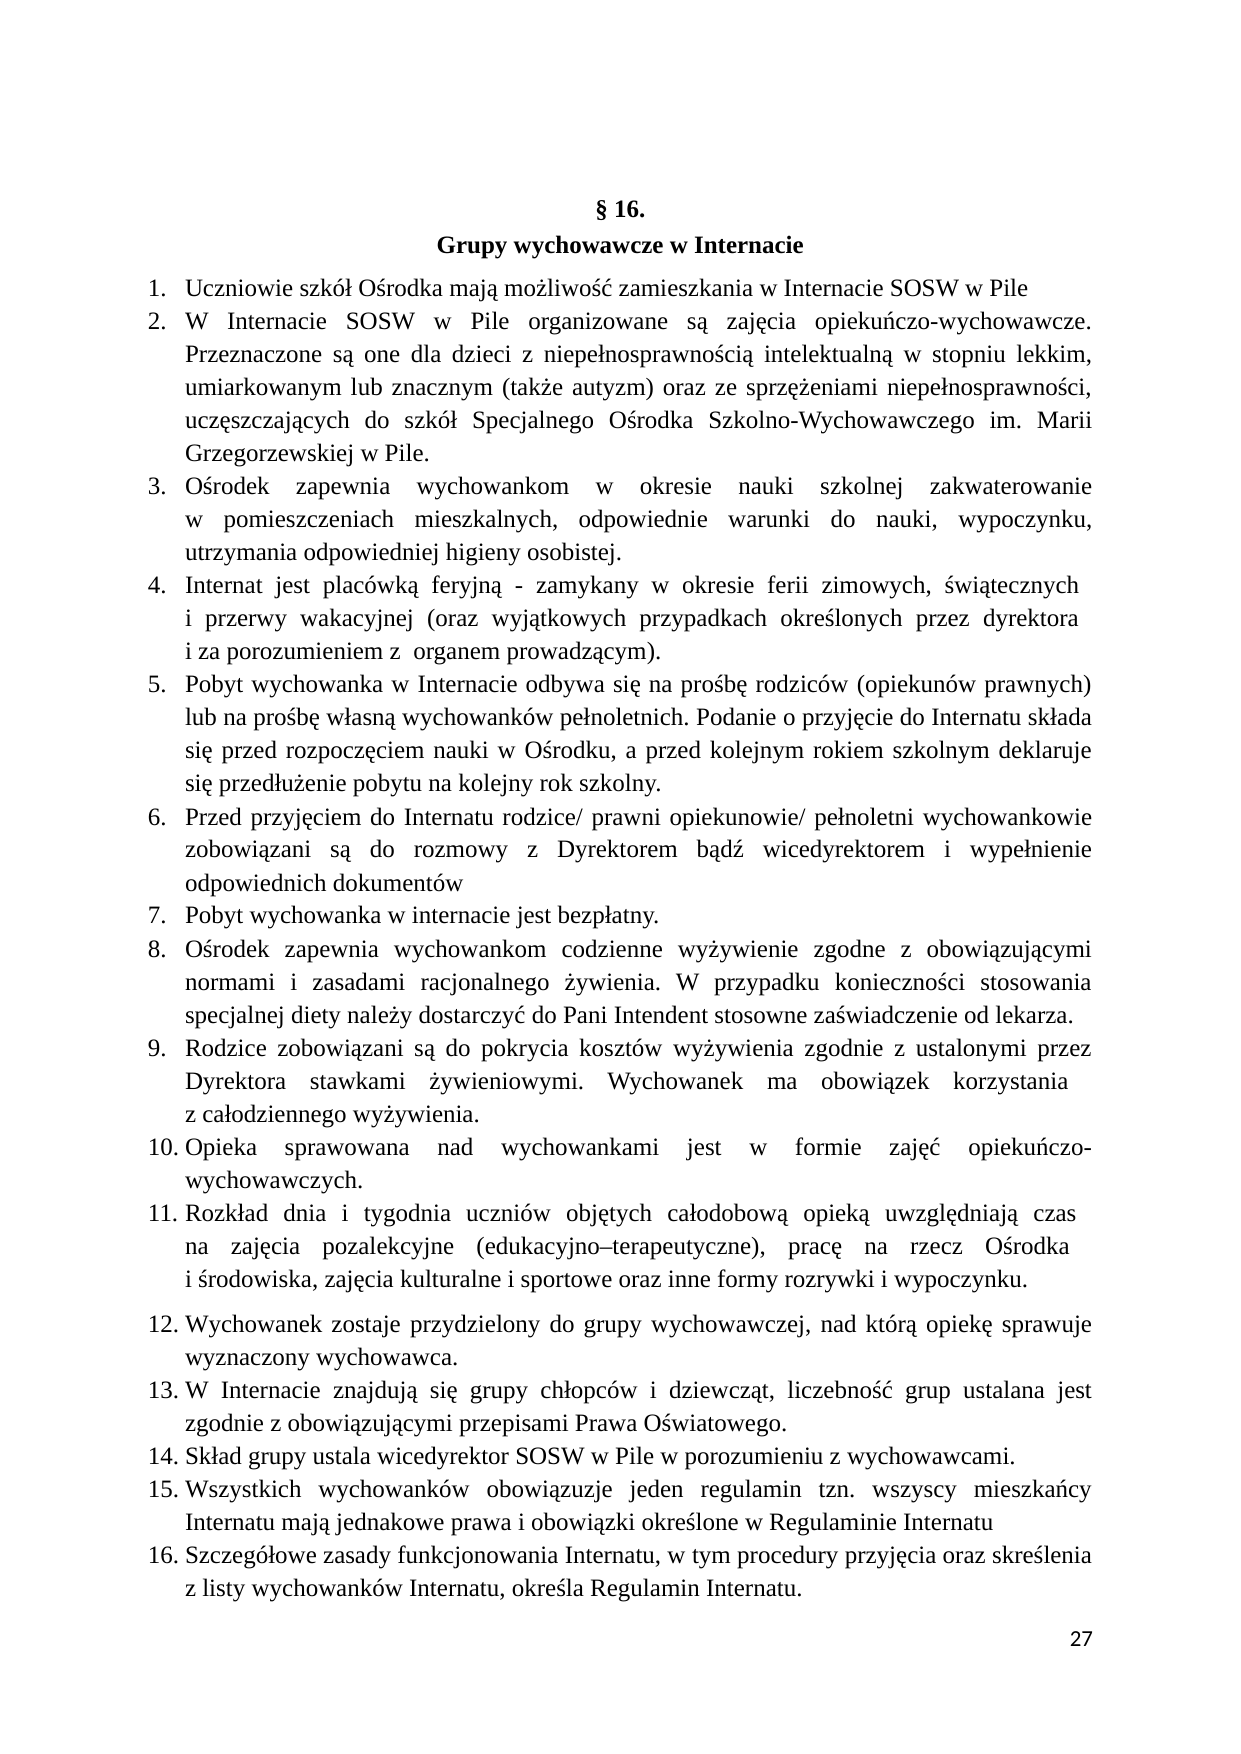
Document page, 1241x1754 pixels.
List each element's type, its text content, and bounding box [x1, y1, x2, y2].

list Skład grupy ustala wicedyrektor SOSW w Pile w porozumieniu z wychowawcami. [148, 1441, 1093, 1470]
list W Internacie SOSW w Pile organizowane są zajęcia opiekuńczo-wychowawcze. Przeznaczone są one dla dzieci z niepełnosprawnością intelektualną w stopniu lekkim, umiarkowanym lub znacznym (także autyzm) oraz ze sprzężeniami niepełnosprawności, uczęszczających do szkół Specjalnego Ośrodka Szkolno-Wychowawczego im. Marii Grzegorzewskiej w Pile. [148, 306, 1093, 467]
list Ośrodek zapewnia wychowankom codzienne wyżywienie zgodne z obowiązującymi normami i zasadami racjonalnego żywienia. W przypadku konieczności stosowania specjalnej diety należy dostarczyć do Pani Intendent stosowne zaświadczenie od lekarza. [148, 934, 1093, 1028]
subtitle Grupy wychowawcze w Internacie [148, 230, 1093, 258]
list Przed przyjęciem do Internatu rodzice/ prawni opiekunowie/ pełnoletni wychowankowie zobowiązani są do rozmowy z Dyrektorem bądź wicedyrektorem i wypełnienie odpowiednich dokumentów [148, 802, 1093, 896]
list Opieka sprawowana nad wychowankami jest w formie zajęć opiekuńczo-wychowawczych. [148, 1132, 1093, 1193]
list Szczegółowe zasady funkcjonowania Internatu, w tym procedury przyjęcia oraz skreślenia z listy wychowanków Internatu, określa Regulamin Internatu. [148, 1541, 1093, 1602]
list Pobyt wychowanka w internacie jest bezpłatny. [148, 901, 1093, 929]
list Wychowanek zostaje przydzielony do grupy wychowawczej, nad którą opiekę sprawuje wyznaczony wychowawca. [148, 1309, 1093, 1371]
list Rozkład dnia i tygodnia uczniów objętych całodobową opieką uwzględniają czas na zajęcia pozalekcyjne (edukacyjno–terapeutyczne), pracę na rzecz Ośrodka i środowiska, zajęcia kulturalne i sportowe oraz inne formy rozrywki i wypoczynku. [148, 1198, 1093, 1293]
list Uczniowie szkół Ośrodka mają możliwość zamieszkania w Internacie SOSW w Pile [148, 273, 1093, 302]
list Rodzice zobowiązani są do pokrycia kosztów wyżywienia zgodnie z ustalonymi przez Dyrektora stawkami żywieniowymi. Wychowanek ma obowiązek korzystania z całodziennego wyżywienia. [148, 1033, 1093, 1127]
list Pobyt wychowanka w Internacie odbywa się na prośbę rodziców (opiekunów prawnych) lub na prośbę własną wychowanków pełnoletnich. Podanie o przyjęcie do Internatu składa się przed rozpoczęciem nauki w Ośrodku, a przed kolejnym rokiem szkolnym deklaruje się przedłużenie pobytu na kolejny rok szkolny. [148, 669, 1093, 797]
list Ośrodek zapewnia wychowankom w okresie nauki szkolnej zakwaterowanie w pomieszczeniach mieszkalnych, odpowiednie warunki do nauki, wypoczynku, utrzymania odpowiedniej higieny osobistej. [148, 471, 1093, 566]
subtitle § 16. [148, 194, 1093, 223]
list Internat jest placówką feryjną - zamykany w okresie ferii zimowych, świątecznych i przerwy wakacyjnej (oraz wyjątkowych przypadkach określonych przez dyrektora i za porozumieniem z organem prowadzącym). [148, 570, 1093, 665]
list W Internacie znajdują się grupy chłopców i dziewcząt, liczebność grup ustalana jest zgodnie z obowiązującymi przepisami Prawa Oświatowego. [148, 1375, 1093, 1437]
list Wszystkich wychowanków obowiązuzje jeden regulamin tzn. wszyscy mieszkańcy Internatu mają jednakowe prawa i obowiązki określone w Regulaminie Internatu [148, 1474, 1093, 1536]
